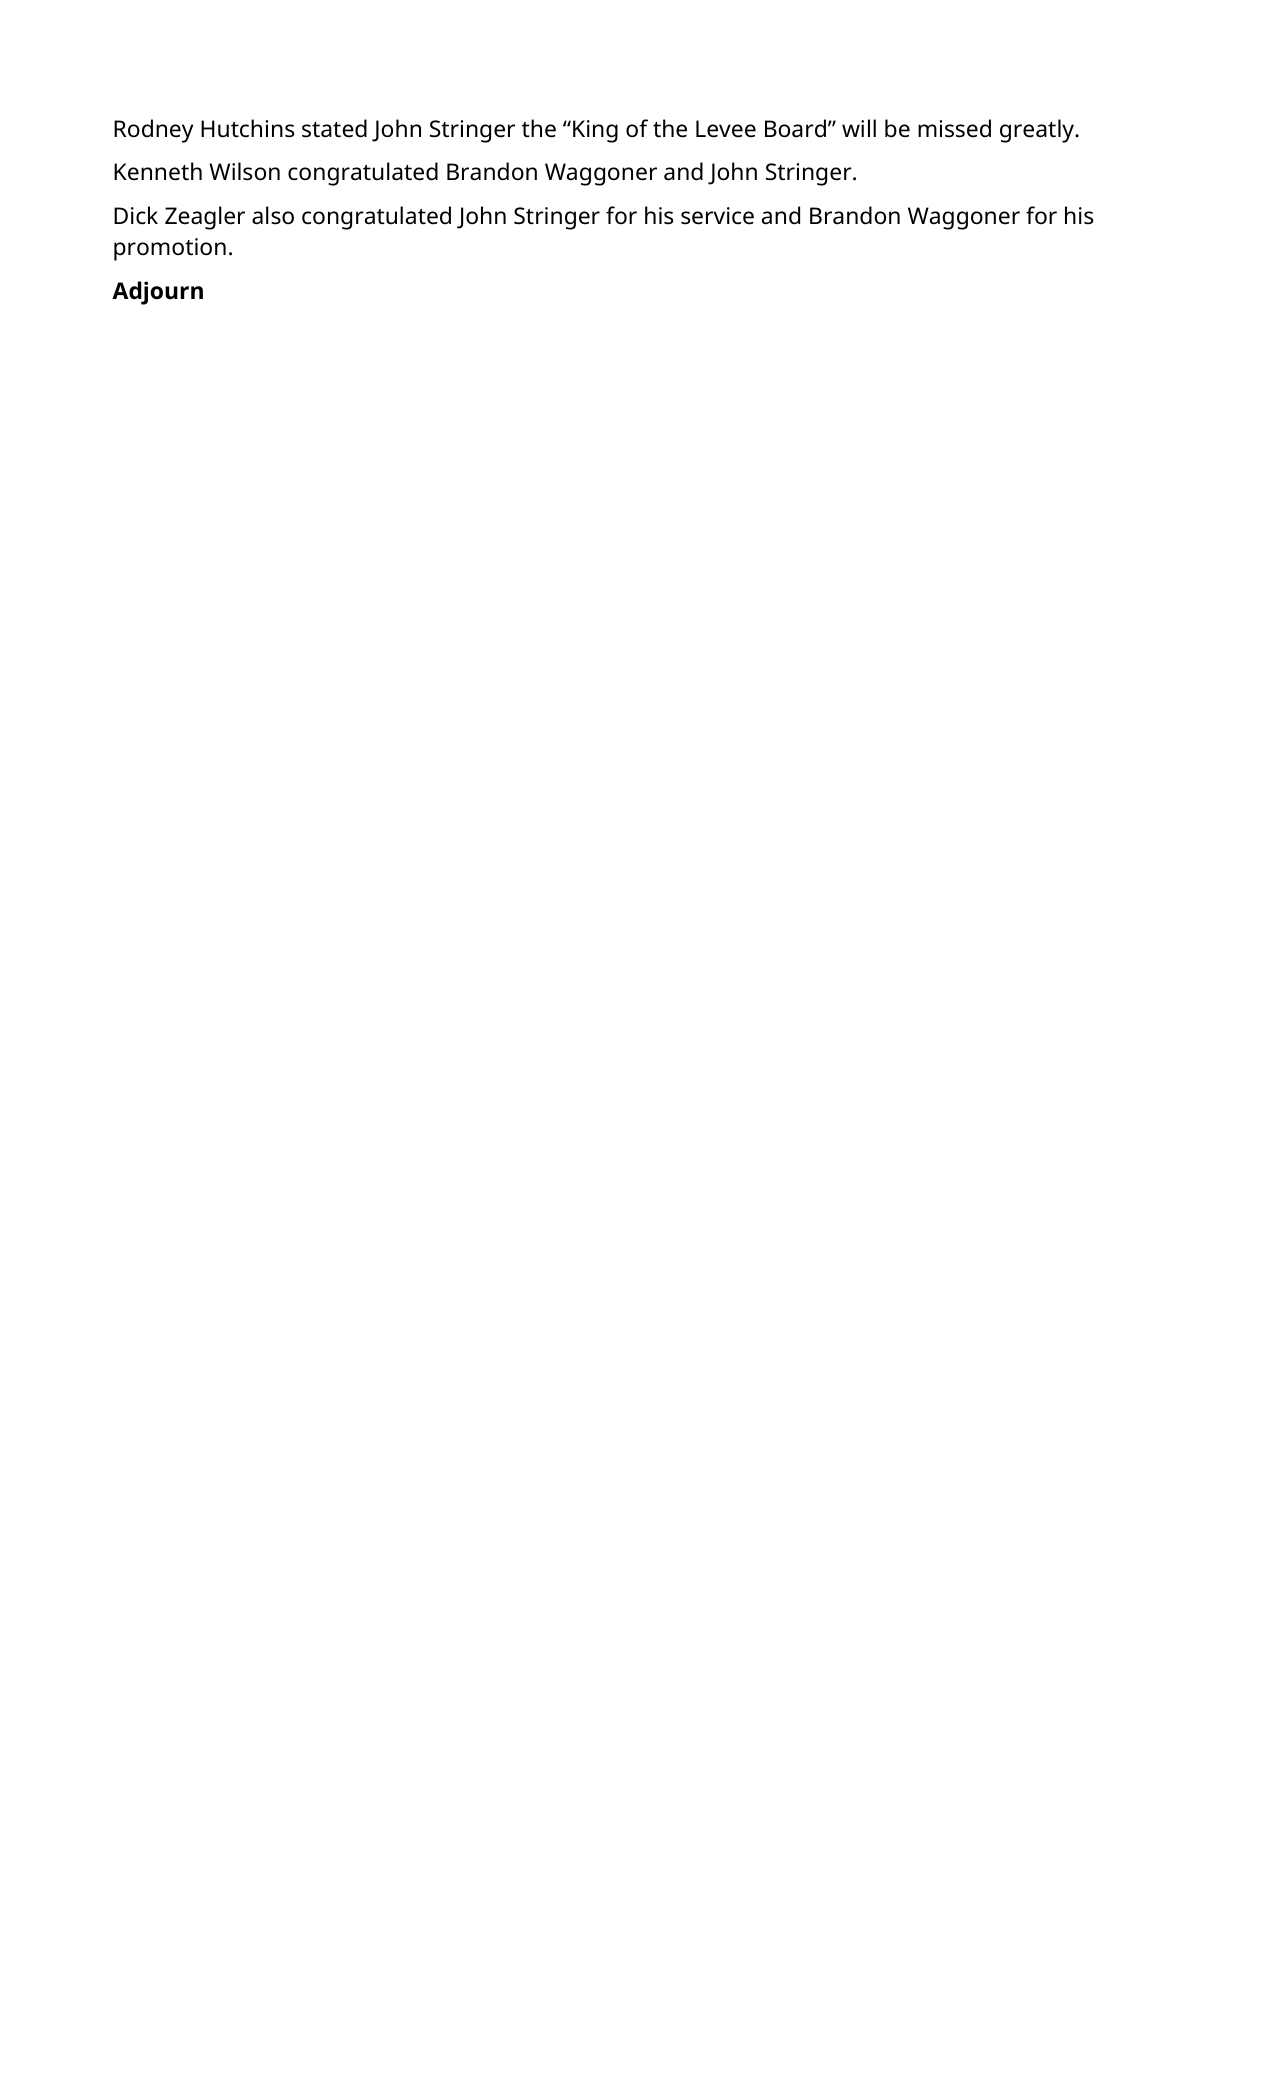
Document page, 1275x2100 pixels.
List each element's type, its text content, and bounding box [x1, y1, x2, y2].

text Rodney Hutchins stated John Stringer the “King of the Levee Board” will be missed greatly. [112, 112, 1162, 144]
text Adjourn [112, 275, 1162, 306]
text Kenneth Wilson congratulated Brandon Waggoner and John Stringer. [112, 156, 1162, 187]
text Dick Zeagler also congratulated John Stringer for his service and Brandon Waggoner for his promotion. [112, 200, 1162, 262]
